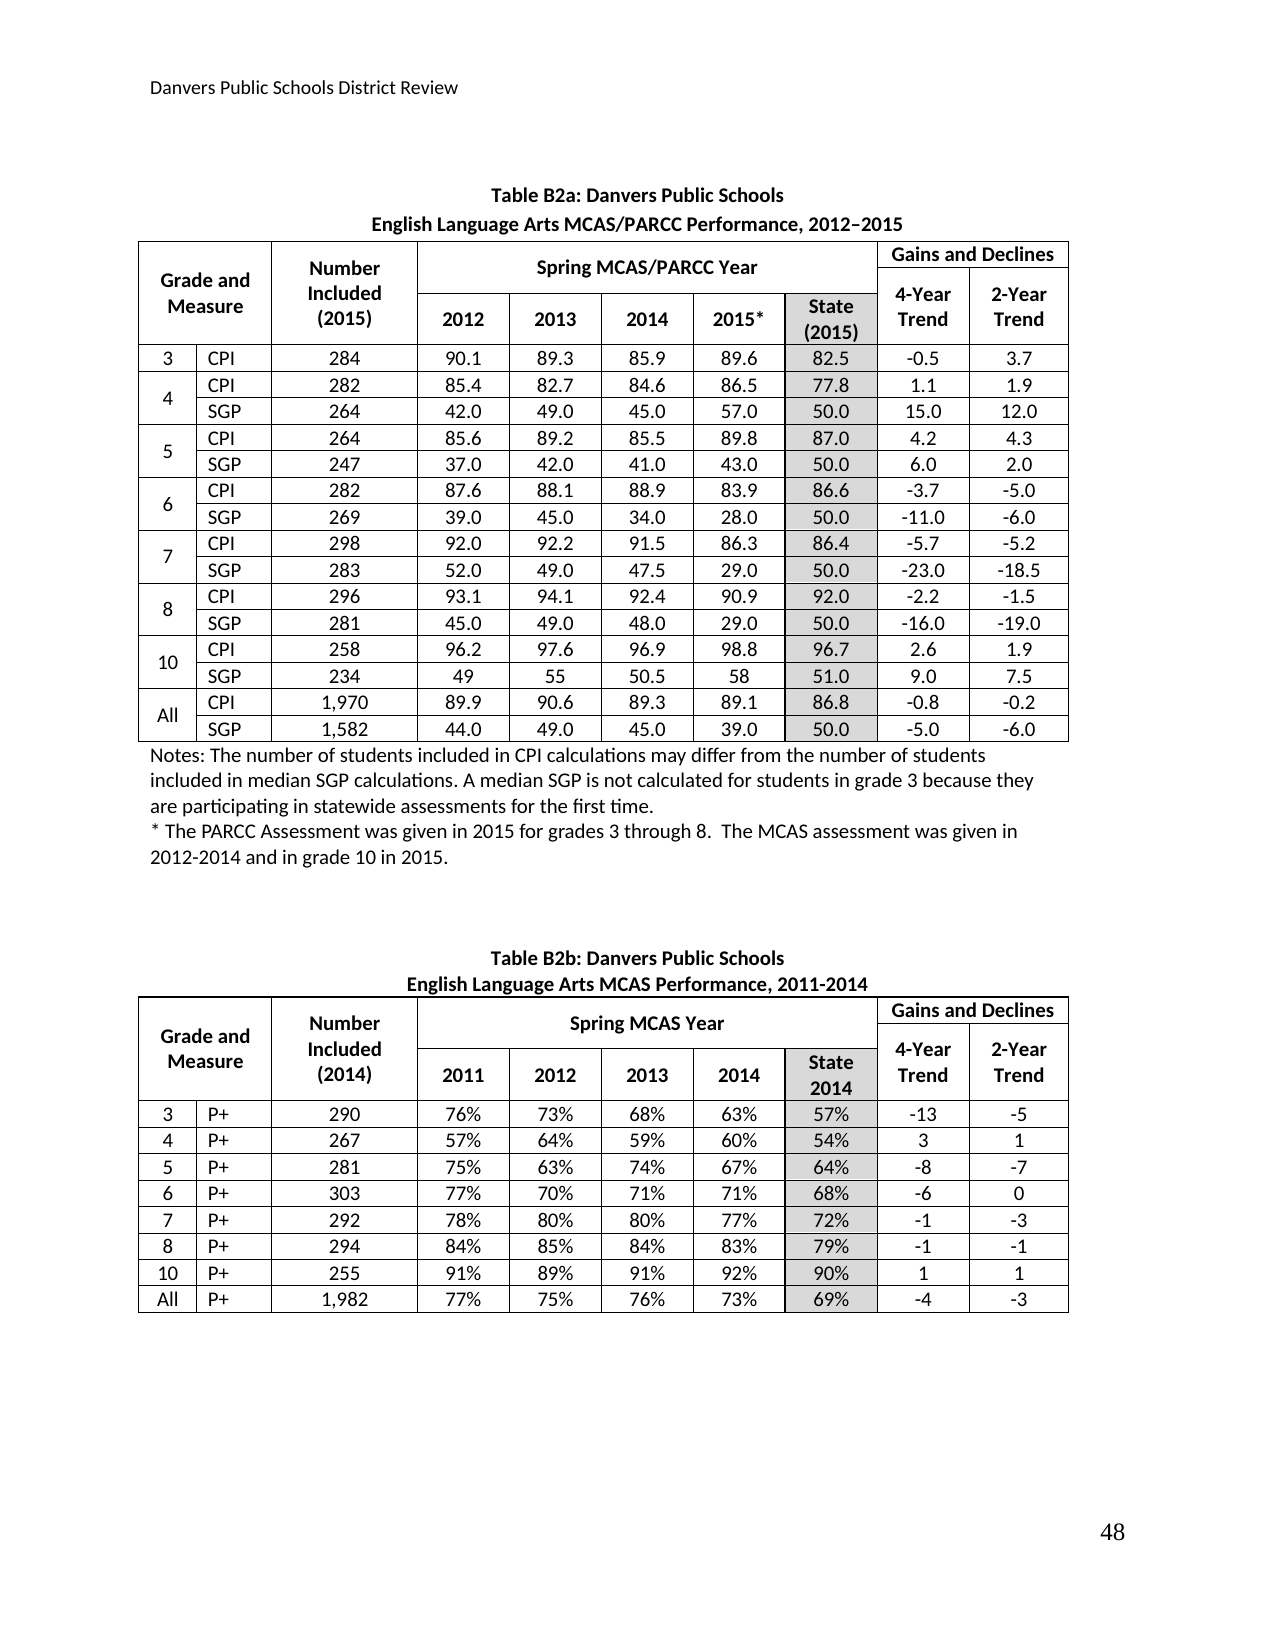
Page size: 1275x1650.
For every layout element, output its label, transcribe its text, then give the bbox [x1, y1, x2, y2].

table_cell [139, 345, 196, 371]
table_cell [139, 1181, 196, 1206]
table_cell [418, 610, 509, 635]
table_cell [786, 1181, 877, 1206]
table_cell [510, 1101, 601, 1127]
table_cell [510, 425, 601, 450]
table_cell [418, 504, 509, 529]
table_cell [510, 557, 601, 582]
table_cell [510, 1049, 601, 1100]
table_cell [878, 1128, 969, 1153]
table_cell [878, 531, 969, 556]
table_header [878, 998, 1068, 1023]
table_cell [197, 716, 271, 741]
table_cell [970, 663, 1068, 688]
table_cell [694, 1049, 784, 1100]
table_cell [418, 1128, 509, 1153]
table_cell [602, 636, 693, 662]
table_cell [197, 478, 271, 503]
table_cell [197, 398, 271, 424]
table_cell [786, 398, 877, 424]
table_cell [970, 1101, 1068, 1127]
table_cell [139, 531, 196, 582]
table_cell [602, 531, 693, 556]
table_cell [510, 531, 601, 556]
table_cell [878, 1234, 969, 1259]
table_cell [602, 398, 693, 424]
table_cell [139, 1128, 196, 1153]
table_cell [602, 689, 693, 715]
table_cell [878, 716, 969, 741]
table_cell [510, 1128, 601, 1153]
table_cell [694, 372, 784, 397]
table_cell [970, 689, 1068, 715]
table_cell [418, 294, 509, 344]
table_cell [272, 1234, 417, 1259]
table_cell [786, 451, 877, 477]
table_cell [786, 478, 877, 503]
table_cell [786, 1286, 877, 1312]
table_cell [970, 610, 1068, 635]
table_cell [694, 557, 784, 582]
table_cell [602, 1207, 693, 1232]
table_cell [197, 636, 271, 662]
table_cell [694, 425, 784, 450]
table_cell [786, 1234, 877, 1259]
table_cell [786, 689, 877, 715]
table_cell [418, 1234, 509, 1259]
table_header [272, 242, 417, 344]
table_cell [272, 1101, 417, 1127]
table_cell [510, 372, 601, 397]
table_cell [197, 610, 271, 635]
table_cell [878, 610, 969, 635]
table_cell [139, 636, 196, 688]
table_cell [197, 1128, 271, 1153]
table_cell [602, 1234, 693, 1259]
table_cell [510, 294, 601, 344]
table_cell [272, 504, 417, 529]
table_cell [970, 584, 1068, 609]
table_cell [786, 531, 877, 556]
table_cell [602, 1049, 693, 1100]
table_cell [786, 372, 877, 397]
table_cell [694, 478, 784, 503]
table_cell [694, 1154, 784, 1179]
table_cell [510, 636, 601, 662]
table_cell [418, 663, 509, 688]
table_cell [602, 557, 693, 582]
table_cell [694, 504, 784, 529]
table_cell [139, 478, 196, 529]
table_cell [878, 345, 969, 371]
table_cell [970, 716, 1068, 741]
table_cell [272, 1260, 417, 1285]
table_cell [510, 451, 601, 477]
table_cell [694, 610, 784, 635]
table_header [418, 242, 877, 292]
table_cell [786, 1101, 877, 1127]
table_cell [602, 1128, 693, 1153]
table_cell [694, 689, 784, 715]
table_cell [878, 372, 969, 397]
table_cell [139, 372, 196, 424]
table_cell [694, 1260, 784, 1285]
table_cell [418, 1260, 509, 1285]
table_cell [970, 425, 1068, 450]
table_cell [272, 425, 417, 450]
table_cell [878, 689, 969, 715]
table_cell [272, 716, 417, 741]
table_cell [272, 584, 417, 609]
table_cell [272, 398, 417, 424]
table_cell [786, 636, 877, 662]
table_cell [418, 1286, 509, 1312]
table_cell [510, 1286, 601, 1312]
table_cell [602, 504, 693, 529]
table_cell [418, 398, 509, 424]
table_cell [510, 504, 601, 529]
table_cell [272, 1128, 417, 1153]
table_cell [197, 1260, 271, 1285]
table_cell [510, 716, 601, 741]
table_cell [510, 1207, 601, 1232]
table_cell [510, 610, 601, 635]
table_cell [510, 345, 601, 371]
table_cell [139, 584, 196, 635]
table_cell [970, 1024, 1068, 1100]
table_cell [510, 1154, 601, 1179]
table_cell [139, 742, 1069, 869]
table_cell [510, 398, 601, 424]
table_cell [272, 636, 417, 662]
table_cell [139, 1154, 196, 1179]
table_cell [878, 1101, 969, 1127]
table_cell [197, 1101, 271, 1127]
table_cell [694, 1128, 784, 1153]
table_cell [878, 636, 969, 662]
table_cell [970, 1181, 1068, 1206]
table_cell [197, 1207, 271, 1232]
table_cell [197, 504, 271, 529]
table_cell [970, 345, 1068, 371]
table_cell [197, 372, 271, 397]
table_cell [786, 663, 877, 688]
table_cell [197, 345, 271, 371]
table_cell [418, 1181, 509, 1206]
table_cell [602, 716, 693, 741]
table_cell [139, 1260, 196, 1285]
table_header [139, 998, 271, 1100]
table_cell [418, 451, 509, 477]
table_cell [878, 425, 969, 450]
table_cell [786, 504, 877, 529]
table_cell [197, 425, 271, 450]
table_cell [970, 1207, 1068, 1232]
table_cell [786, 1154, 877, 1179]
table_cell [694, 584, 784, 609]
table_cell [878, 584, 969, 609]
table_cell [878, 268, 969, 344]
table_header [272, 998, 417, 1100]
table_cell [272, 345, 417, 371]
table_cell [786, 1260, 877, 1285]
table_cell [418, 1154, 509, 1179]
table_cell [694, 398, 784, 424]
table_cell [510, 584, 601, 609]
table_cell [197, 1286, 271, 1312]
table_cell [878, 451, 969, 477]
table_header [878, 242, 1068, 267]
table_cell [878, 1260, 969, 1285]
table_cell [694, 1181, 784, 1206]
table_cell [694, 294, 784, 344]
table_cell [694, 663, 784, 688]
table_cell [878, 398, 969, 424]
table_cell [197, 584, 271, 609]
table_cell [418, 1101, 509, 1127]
text Table B2b: Danvers Public Schools [150, 946, 1125, 971]
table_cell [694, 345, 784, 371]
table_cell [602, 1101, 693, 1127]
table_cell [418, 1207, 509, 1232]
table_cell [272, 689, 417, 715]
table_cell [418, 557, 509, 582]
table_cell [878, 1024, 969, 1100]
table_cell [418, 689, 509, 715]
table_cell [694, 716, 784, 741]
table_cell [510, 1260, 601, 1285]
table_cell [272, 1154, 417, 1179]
text Table B2a: Danvers Public Schools [150, 182, 1125, 208]
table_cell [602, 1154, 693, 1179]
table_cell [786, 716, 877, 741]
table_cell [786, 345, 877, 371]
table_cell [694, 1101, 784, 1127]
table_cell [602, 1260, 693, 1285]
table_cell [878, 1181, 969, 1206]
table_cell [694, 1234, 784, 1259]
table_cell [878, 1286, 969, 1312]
text English Language Arts MCAS Performance, 2011-2014 [150, 971, 1125, 996]
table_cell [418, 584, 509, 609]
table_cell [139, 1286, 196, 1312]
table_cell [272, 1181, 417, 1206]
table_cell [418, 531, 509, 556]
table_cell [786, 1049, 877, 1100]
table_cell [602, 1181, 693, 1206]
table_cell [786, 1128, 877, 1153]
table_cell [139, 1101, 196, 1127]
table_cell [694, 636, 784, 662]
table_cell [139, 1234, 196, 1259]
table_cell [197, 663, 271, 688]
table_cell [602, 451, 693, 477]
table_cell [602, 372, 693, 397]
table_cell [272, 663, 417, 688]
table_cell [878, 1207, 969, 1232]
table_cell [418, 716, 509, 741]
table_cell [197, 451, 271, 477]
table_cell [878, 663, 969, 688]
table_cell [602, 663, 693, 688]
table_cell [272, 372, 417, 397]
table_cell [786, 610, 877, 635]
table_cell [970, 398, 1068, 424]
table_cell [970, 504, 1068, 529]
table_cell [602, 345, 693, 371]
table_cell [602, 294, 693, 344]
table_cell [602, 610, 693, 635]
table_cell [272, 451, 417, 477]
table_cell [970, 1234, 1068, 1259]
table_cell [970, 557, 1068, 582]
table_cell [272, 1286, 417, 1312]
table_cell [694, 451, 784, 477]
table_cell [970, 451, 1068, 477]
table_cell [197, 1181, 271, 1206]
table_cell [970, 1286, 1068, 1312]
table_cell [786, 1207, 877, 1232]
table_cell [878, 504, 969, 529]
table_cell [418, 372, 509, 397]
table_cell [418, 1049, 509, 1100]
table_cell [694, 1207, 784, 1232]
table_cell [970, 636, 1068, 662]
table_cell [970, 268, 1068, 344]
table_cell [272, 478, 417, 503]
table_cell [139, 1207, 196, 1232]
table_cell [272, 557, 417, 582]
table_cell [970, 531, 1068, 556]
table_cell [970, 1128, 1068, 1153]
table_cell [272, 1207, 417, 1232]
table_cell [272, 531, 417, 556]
text English Language Arts MCAS/PARCC Performance, 2012–2015 [150, 211, 1125, 237]
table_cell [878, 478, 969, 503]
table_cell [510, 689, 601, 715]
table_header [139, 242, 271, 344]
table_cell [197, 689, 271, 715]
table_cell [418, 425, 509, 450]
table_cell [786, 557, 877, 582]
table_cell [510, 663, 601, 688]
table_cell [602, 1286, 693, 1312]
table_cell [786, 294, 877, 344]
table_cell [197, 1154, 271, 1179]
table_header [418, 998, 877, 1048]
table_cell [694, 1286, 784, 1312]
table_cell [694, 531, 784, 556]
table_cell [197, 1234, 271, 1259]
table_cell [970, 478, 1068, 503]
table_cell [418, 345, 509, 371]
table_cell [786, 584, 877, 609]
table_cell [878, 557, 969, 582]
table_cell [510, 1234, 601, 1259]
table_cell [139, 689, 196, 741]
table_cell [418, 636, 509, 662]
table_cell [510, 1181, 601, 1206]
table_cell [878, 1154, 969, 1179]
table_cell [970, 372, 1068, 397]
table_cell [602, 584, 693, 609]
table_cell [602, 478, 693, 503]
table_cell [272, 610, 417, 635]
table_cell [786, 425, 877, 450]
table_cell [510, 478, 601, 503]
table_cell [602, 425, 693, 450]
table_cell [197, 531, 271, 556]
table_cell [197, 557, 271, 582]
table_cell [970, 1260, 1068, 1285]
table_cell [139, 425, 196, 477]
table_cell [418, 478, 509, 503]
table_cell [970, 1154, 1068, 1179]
